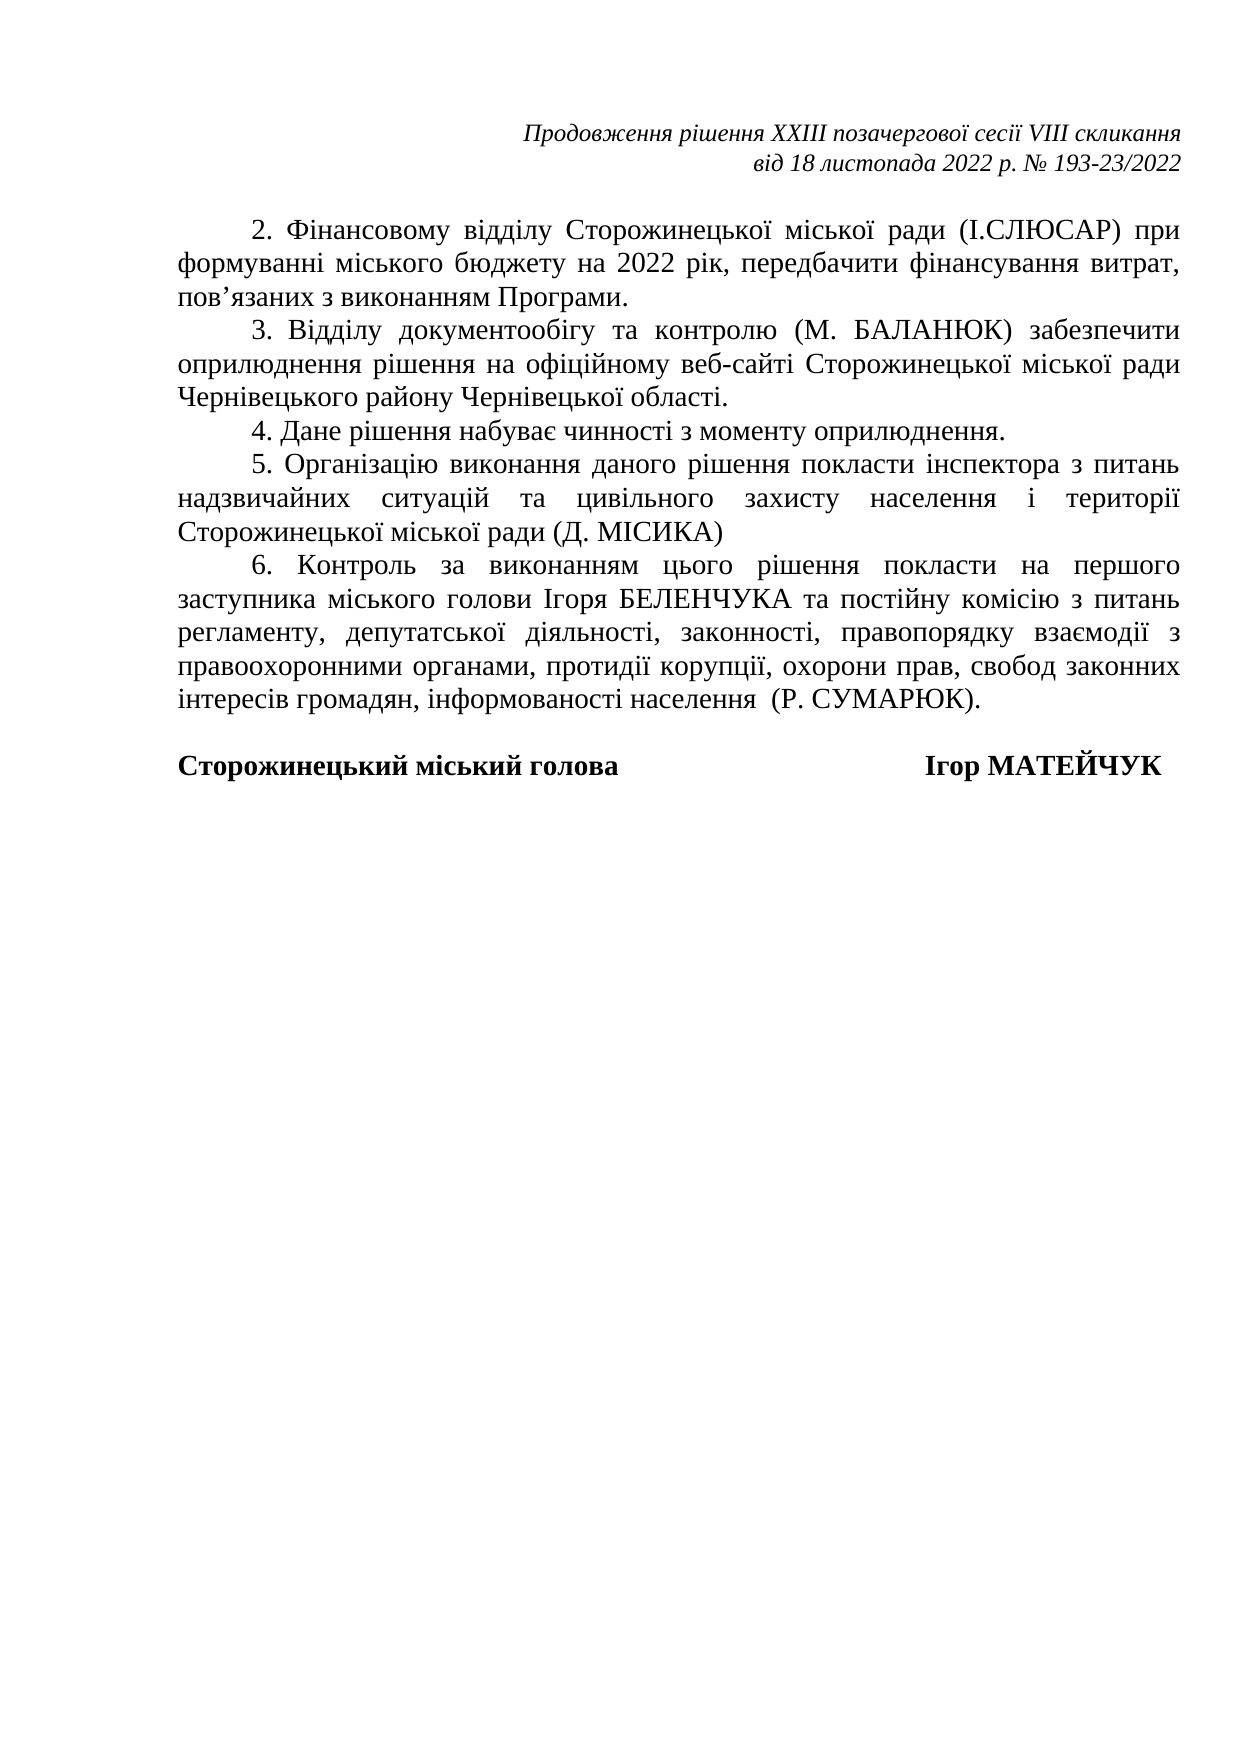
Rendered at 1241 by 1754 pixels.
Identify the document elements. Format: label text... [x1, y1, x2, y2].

text 5. Організацію виконання даного рішення покласти інспектора з питань надзвичайних ситуацій та цивільного захисту населення і території Сторожинецької міської ради (Д. МІСИКА) [177, 447, 1181, 547]
text 6. Контроль за виконанням цього рішення покласти на першого заступника міського голови Ігоря БЕЛЕНЧУКА та постійну комісію з питань регламенту, депутатської діяльності, законності, правопорядку взаємодії з правоохоронними органами, протидії корупції, охорони прав, свобод законних інтересів громадян, інформованості населення (Р. СУМАРЮК). [177, 547, 1181, 715]
text 3. Відділу документообігу та контролю (М. БАЛАНЮК) забезпечити оприлюднення рішення на офіційному веб-сайті Сторожинецької міської ради Чернівецького району Чернівецької області. [177, 312, 1181, 413]
text 4. Дане рішення набуває чинності з моменту оприлюднення. [177, 413, 1181, 447]
text Продовження рішення ХХІІІ позачергової сесії VІІІ скликання [177, 118, 1181, 147]
text Сторожинецький міський голова Ігор МАТЕЙЧУК [177, 748, 1181, 782]
text від 18 листопада 2022 р. № 193-23/2022 [177, 148, 1181, 177]
text 2. Фінансовому відділу Сторожинецької міської ради (І.СЛЮСАР) при формуванні міського бюджету на 2022 рік, передбачити фінансування витрат, пов’язаних з виконанням Програми. [177, 212, 1181, 312]
